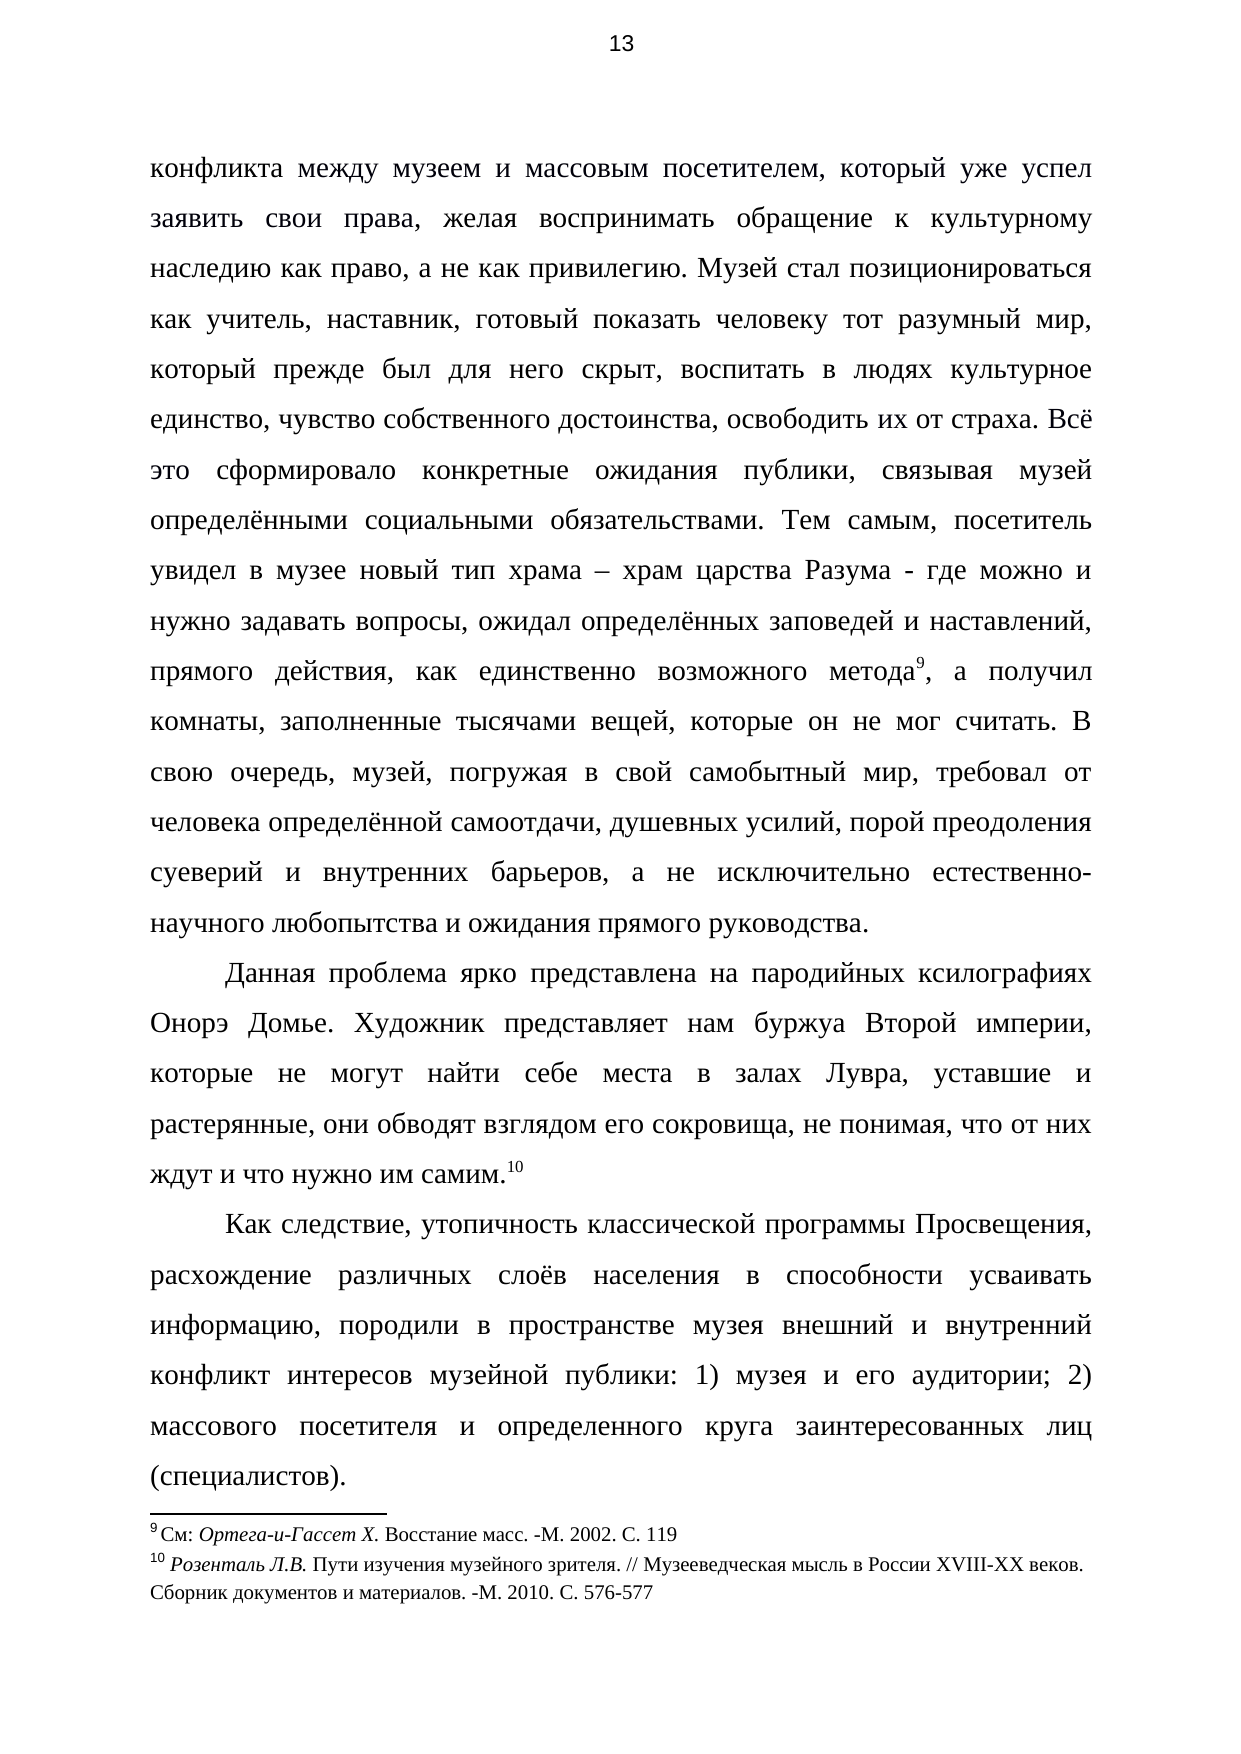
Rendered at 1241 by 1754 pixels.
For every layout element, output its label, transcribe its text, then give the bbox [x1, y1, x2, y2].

text Данная проблема ярко представлена на пародийных ксилографиях Онорэ Домье. Художник представляет нам буржуа Второй империи, которые не могут найти себе места в залах Лувра, уставшие и растерянные, они обводят взглядом его сокровища, не понимая, что от них ждут и что нужно им самим. [150, 955, 1093, 1190]
text Как следствие, утопичность классической программы Просвещения, расхождение различных слоёв населения в способности усваивать информацию, породили в пространстве музея внешний и внутренний конфликт интересов музейной публики: 1) музея и его аудитории; 2) массового посетителя и определенного круга заинтересованных лиц (специалистов). [150, 1207, 1093, 1492]
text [150, 150, 1093, 938]
